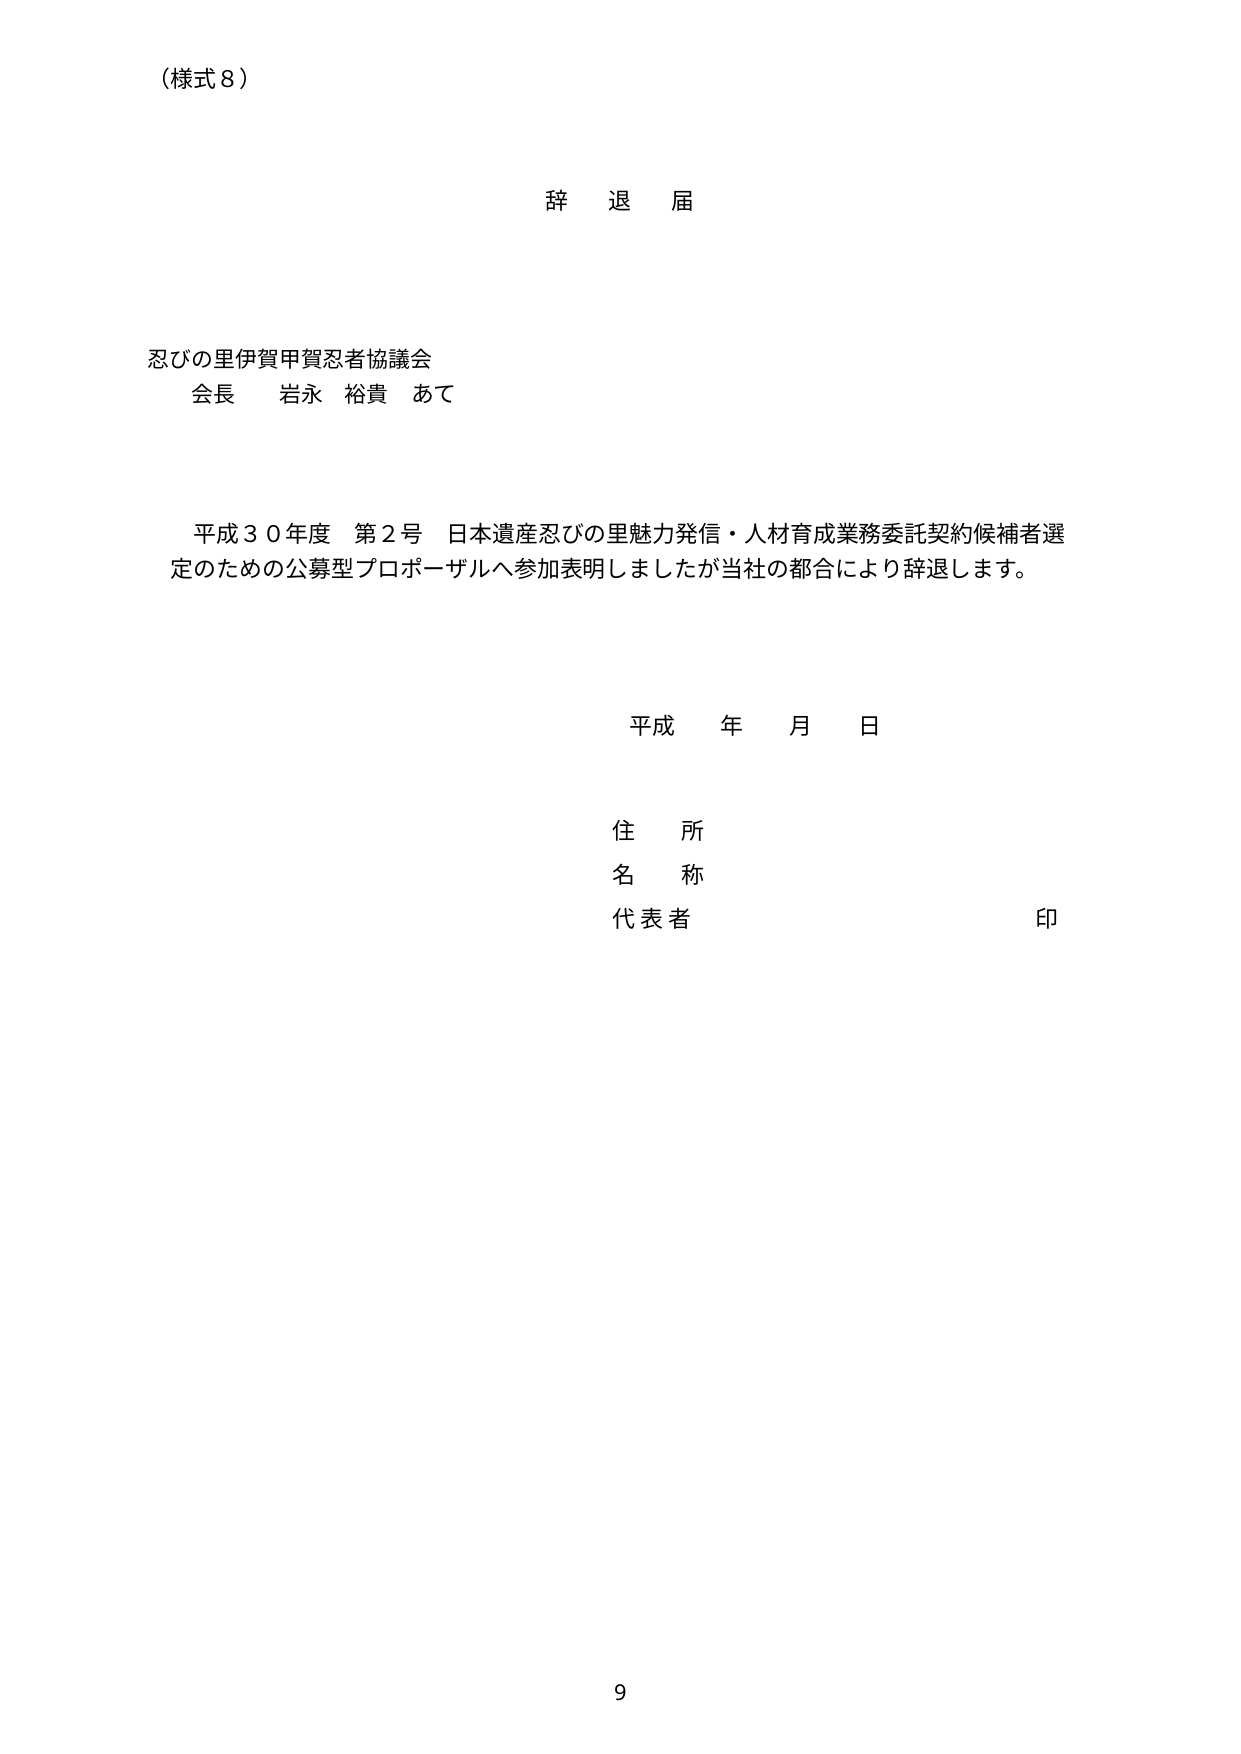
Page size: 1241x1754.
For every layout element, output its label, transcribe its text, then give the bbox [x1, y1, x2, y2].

text 名 称 [148, 856, 1092, 891]
text 平成 年 月 日 [171, 707, 1066, 742]
text 平成３０年度 第２号 日本遺産忍びの里魅力発信・人材育成業務委託契約候補者選定のための公募型プロポーザルへ参加表明しましたが当社の都合により辞退します。 [148, 515, 1066, 585]
text 忍びの里伊賀甲賀忍者協議会 [148, 340, 1081, 375]
text 住 所 [148, 812, 1092, 847]
text 辞退届 [148, 182, 1092, 217]
text 代 表 者 印 [148, 900, 1092, 935]
text 会長 岩永 裕貴 あて [148, 375, 1092, 410]
text （様式８） [148, 60, 1092, 95]
